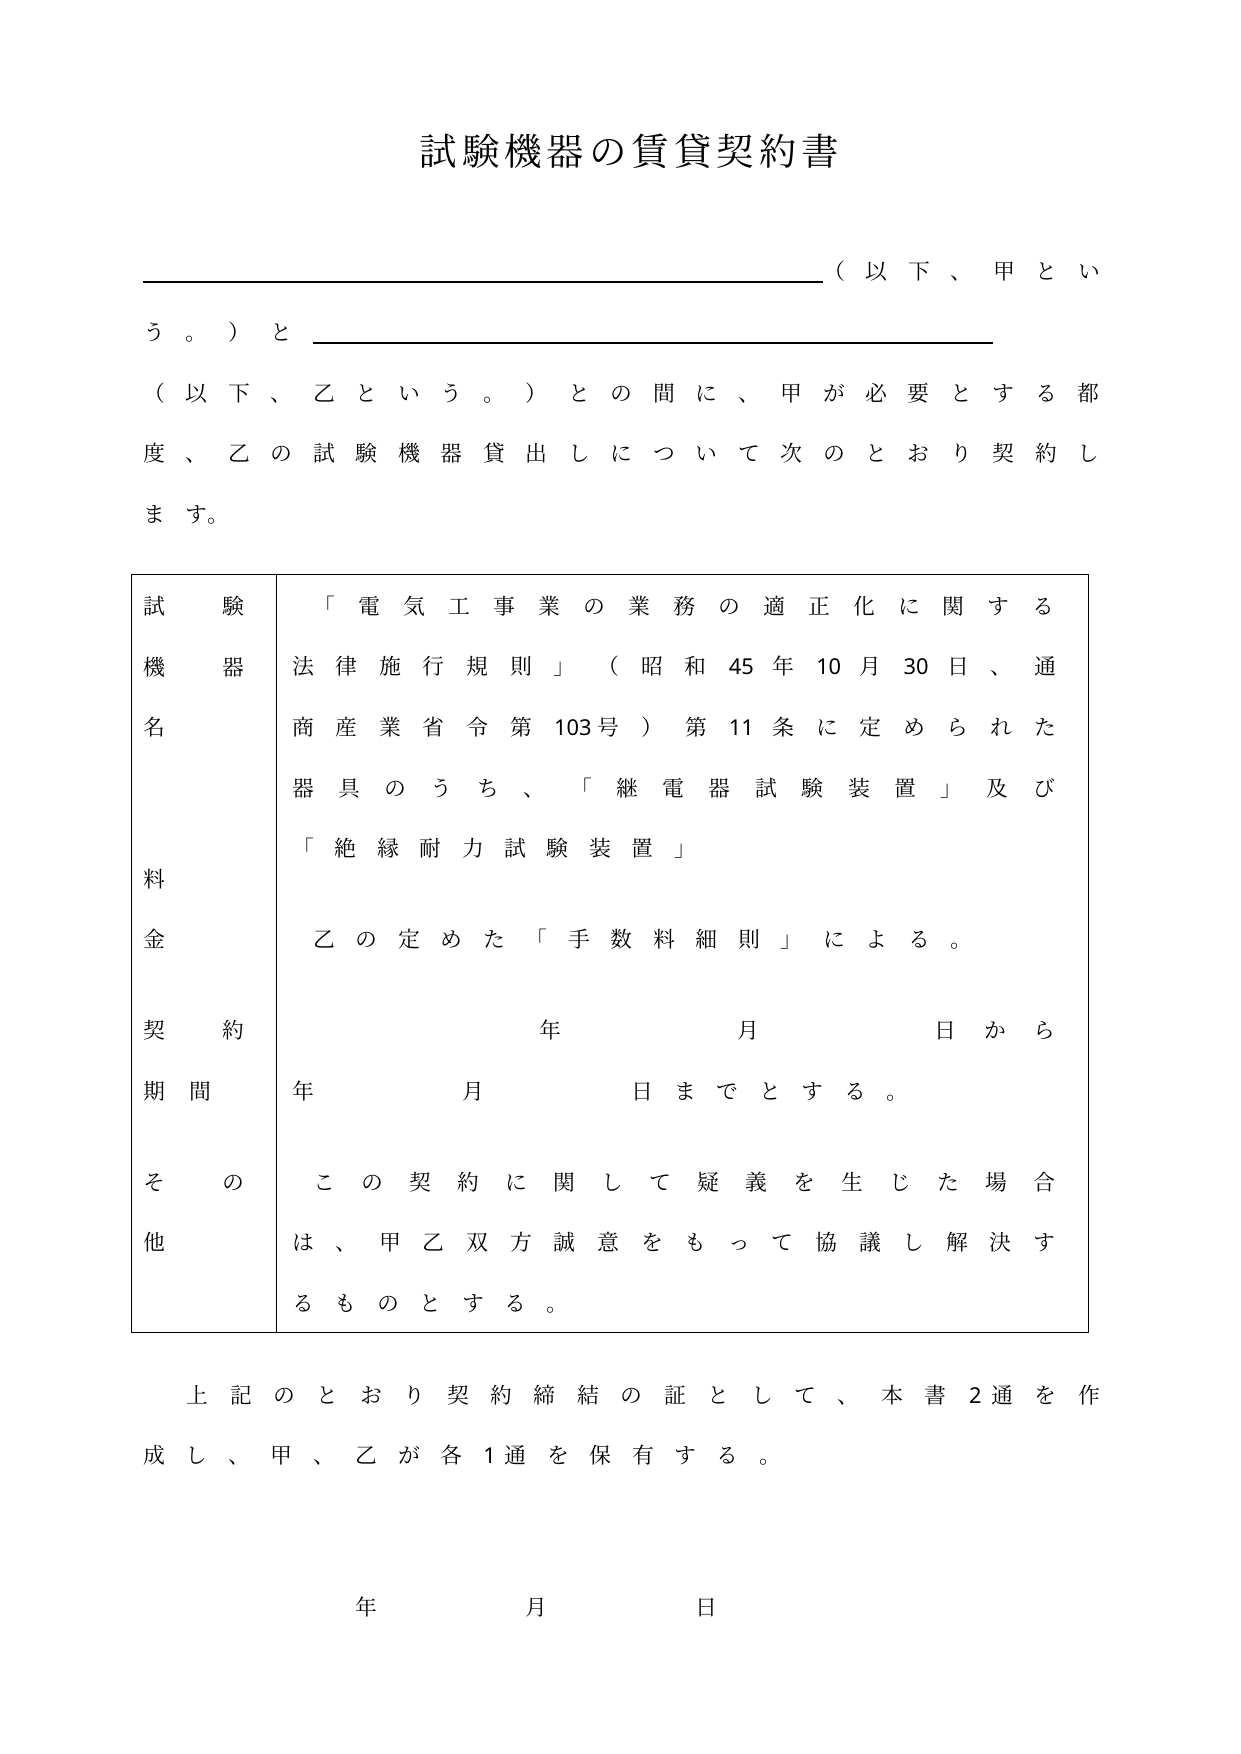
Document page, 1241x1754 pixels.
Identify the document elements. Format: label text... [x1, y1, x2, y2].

table_header 「電気工事業の業務の適正化に関する法律施行規則」（昭和45年10月30日、通商産業省令第103号）第11条に定められた器具のうち、「継電器試験装置」及び「絶縁耐力試験装置」 乙の定めた「手数料細則」による。 年 月 日から 年 月 日までとする。 この契約に関して疑義を生じた場合は、甲乙双方誠意をもって協議し解決するものとする。 [277, 575, 1088, 1332]
text 年 月 日 [143, 1576, 1121, 1636]
text 上記のとおり契約締結の証として、本書2通を作成し、甲、乙が各1通を保有する。 [143, 1364, 1121, 1485]
text （以下、乙という。）との間に、甲が必要とする都度、乙の試験機器貸出しについて次のとおり契約します。 [143, 361, 1121, 543]
text 試験機器の賃貸契約書 [143, 119, 1121, 179]
table_header 試験機器名 料 金 契約期間 その他 [132, 575, 276, 1332]
text （以下、甲という。）と [143, 240, 1121, 361]
